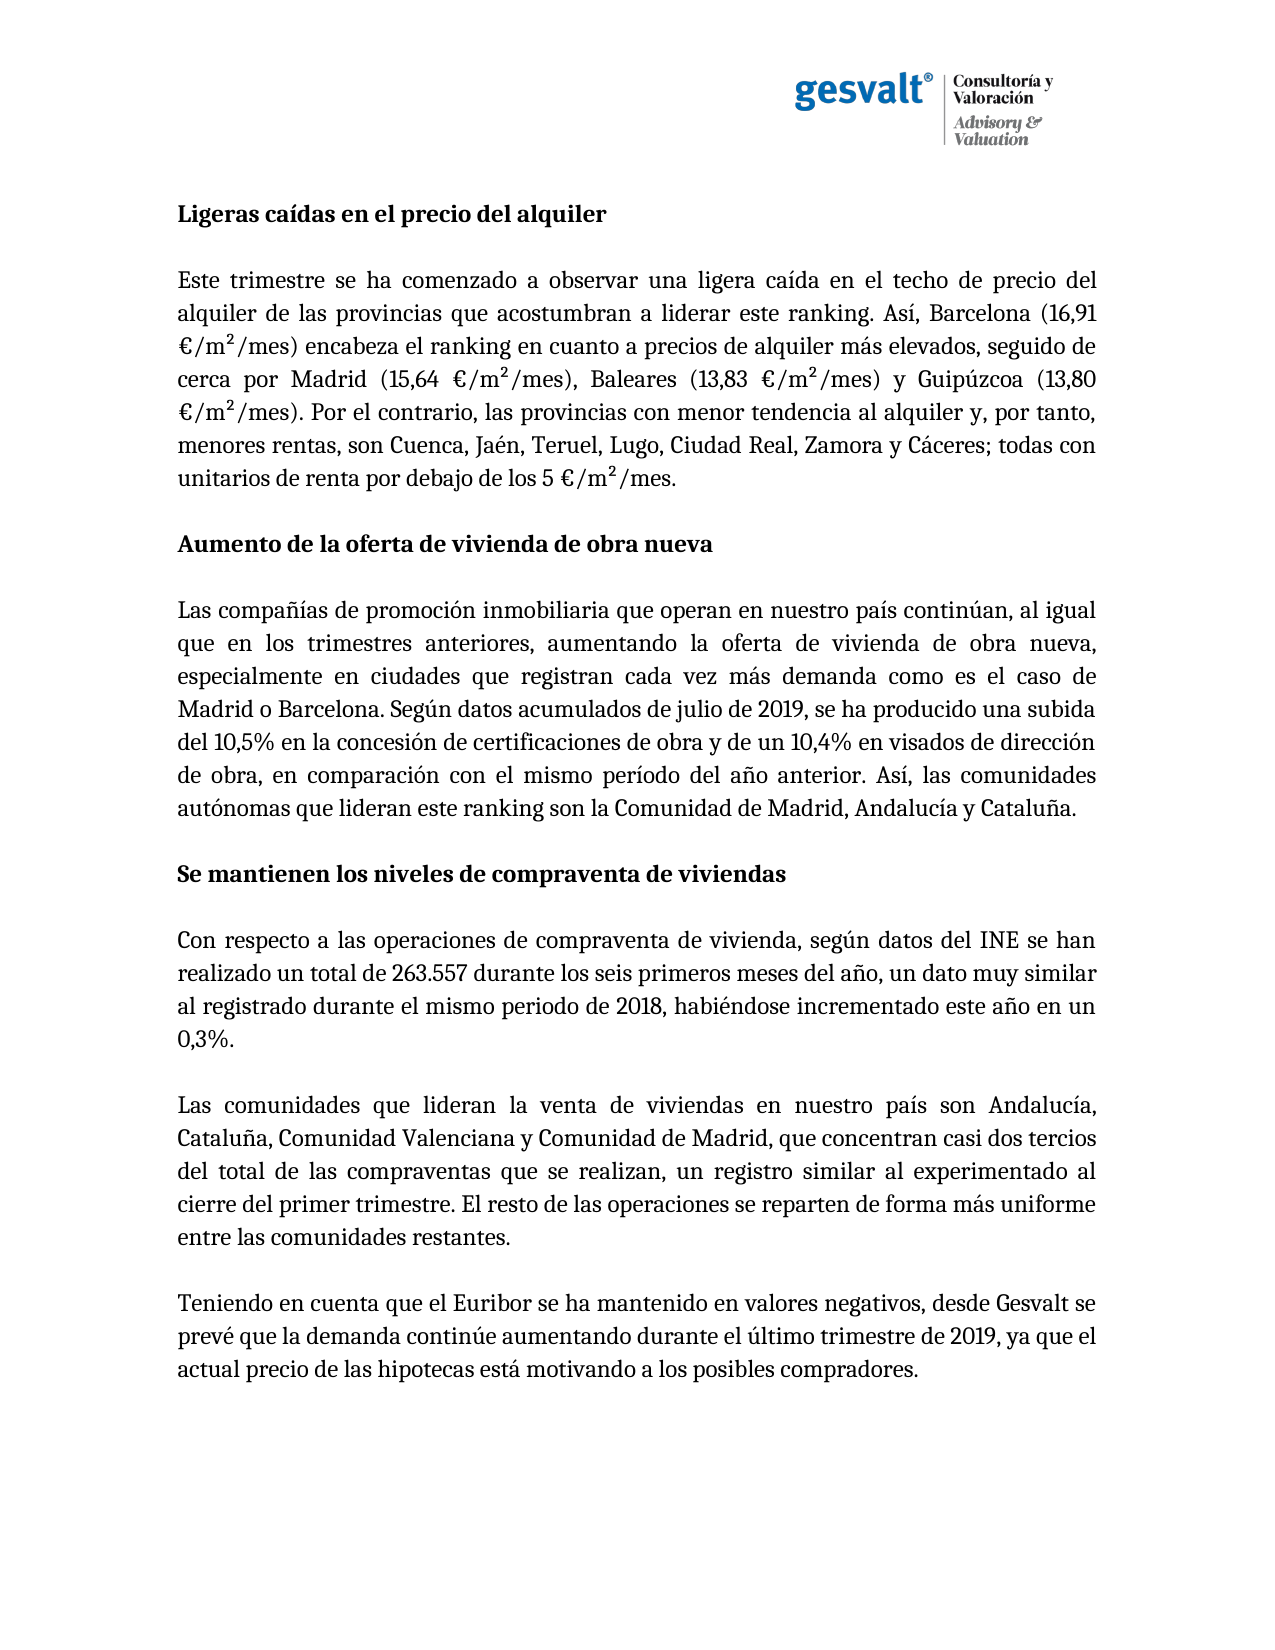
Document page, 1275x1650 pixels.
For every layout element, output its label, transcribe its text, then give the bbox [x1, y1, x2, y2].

text Teniendo en cuenta que el Euribor se ha mantenido en valores negativos, desde Gesvalt se prevé que la demanda continúe aumentando durante el último trimestre de 2019, ya que el actual precio de las hipotecas está motivando a los posibles compradores. [177, 1289, 1098, 1384]
text Este trimestre se ha comenzado a observar una ligera caída en el techo de precio del alquiler de las provincias que acostumbran a liderar este ranking. Así, Barcelona (16,91 €/m²/mes) encabeza el ranking en cuanto a precios de alquiler más elevados, seguido de cerca por Madrid (15,64 €/m²/mes), Baleares (13,83 €/m²/mes) y Guipúzcoa (13,80 €/m²/mes). Por el contrario, las provincias con menor tendencia al alquiler y, por tanto, menores rentas, son Cuenca, Jaén, Teruel, Lugo, Ciudad Real, Zamora y Cáceres; todas con unitarios de renta por debajo de los 5 €/m²/mes. [177, 266, 1098, 492]
picture [795, 71, 1054, 147]
text Ligeras caídas en el precio del alquiler [177, 199, 1098, 228]
text Aumento de la oferta de vivienda de obra nueva [177, 530, 1098, 558]
text Las compañías de promoción inmobiliaria que operan en nuestro país continúan, al igual que en los trimestres anteriores, aumentando la oferta de vivienda de obra nueva, especialmente en ciudades que registran cada vez más demanda como es el caso de Madrid o Barcelona. Según datos acumulados de julio de 2019, se ha producido una subida del 10,5% en la concesión de certificaciones de obra y de un 10,4% en visados de dirección de obra, en comparación con el mismo período del año anterior. Así, las comunidades autónomas que lideran este ranking son la Comunidad de Madrid, Andalucía y Cataluña. [177, 596, 1098, 823]
text Las comunidades que lideran la venta de viviendas en nuestro país son Andalucía, Cataluña, Comunidad Valenciana y Comunidad de Madrid, que concentran casi dos tercios del total de las compraventas que se realizan, un registro similar al experimentado al cierre del primer trimestre. El resto de las operaciones se reparten de forma más uniforme entre las comunidades restantes. [177, 1091, 1098, 1252]
text Se mantienen los niveles de compraventa de viviendas [177, 860, 1098, 889]
text Con respecto a las operaciones de compraventa de vivienda, según datos del INE se han realizado un total de 263.557 durante los seis primeros meses del año, un dato muy similar al registrado durante el mismo periodo de 2018, habiéndose incrementado este año en un 0,3%. [177, 926, 1098, 1054]
